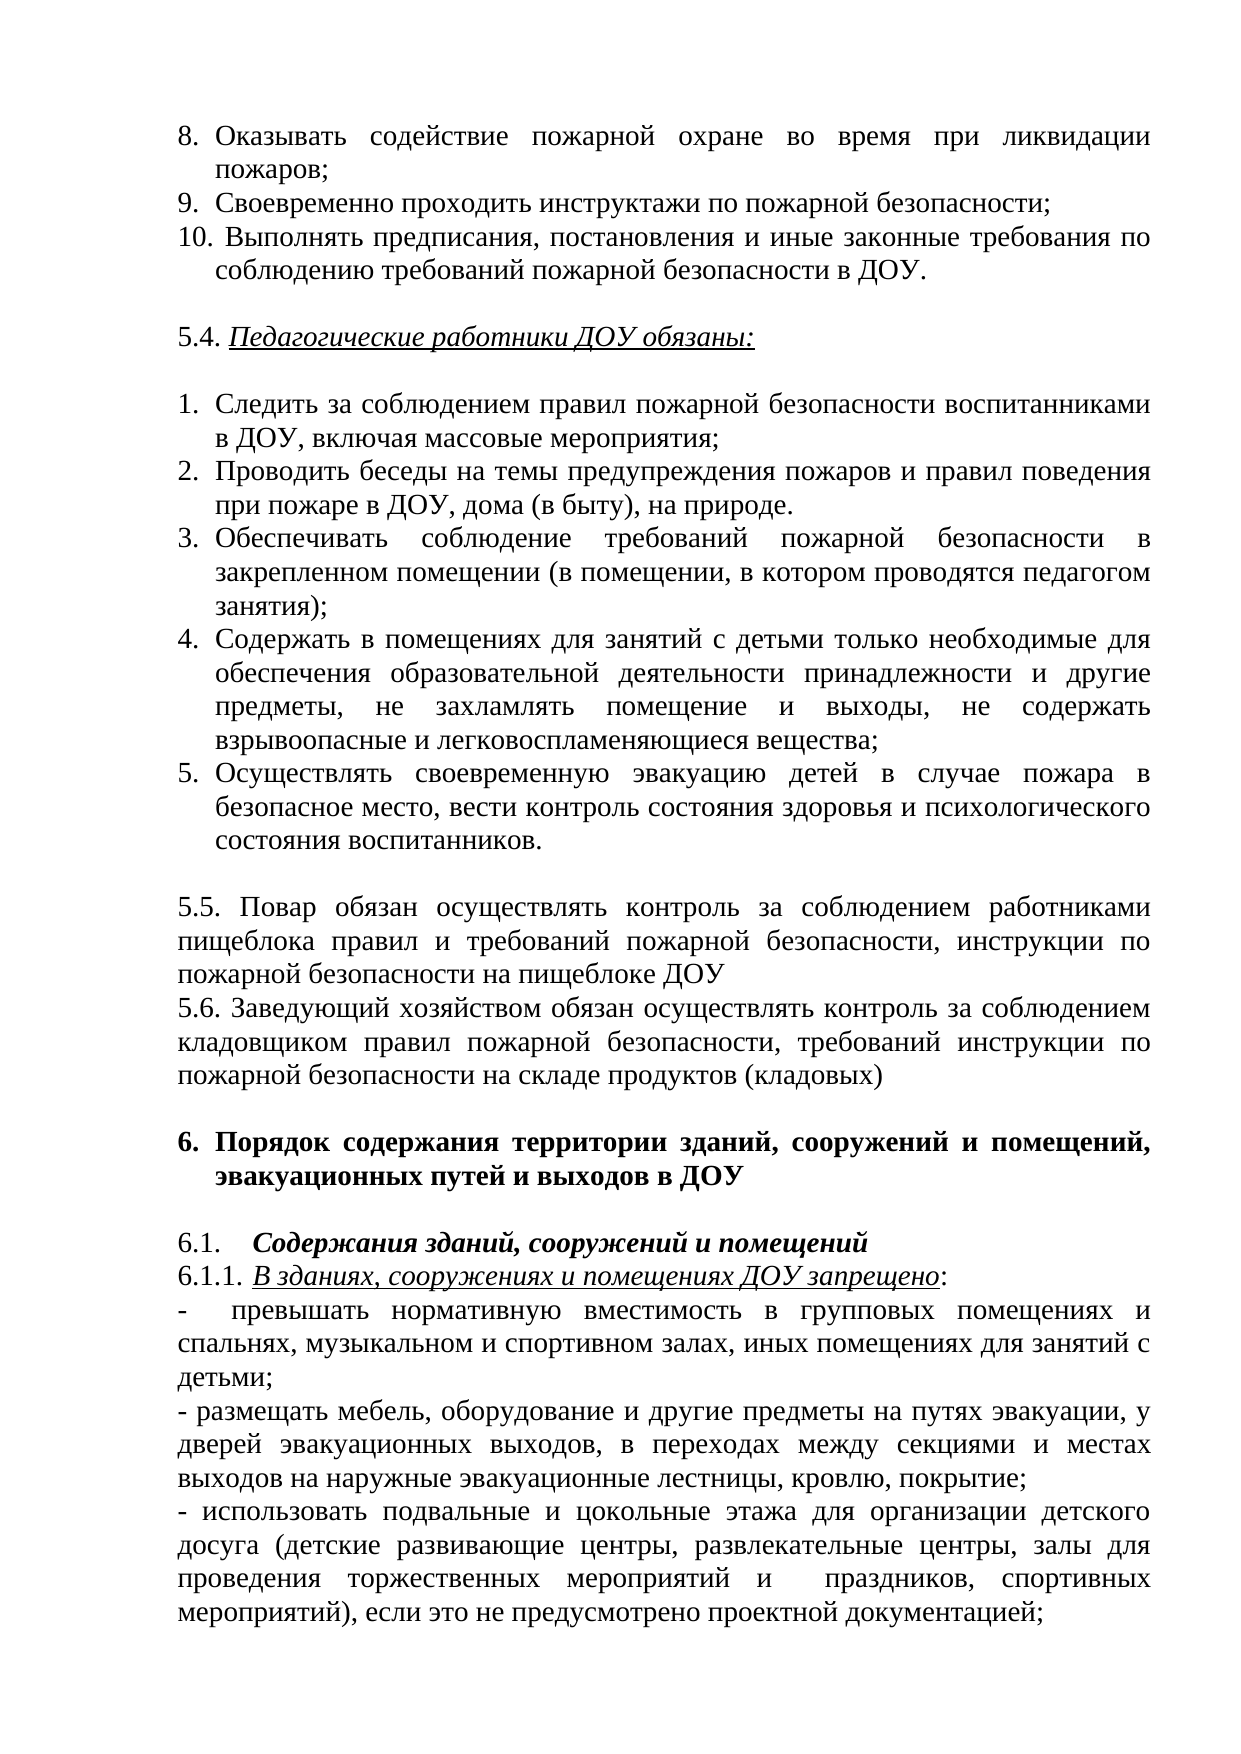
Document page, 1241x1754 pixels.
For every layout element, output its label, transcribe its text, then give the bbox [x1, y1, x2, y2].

list Осуществлять своевременную эвакуацию детей в случае пожара в безопасное место, вести контроль состояния здоровья и психологического состояния воспитанников. [177, 755, 1152, 856]
text - размещать мебель, оборудование и другие предметы на путях эвакуации, у дверей эвакуационных выходов, в переходах между секциями и местах выходов на наружные эвакуационные лестницы, кровлю, покрытие; [177, 1393, 1152, 1493]
list Своевременно проходить инструктажи по пожарной безопасности; [177, 185, 1152, 219]
list Содержания зданий, сооружений и помещений [177, 1225, 1152, 1258]
list Проводить беседы на темы предупреждения пожаров и правил поведения при пожаре в ДОУ, дома (в быту), на природе. [177, 453, 1152, 521]
text - превышать нормативную вместимость в групповых помещениях и спальнях, музыкальном и спортивном залах, иных помещениях для занятий с детьми; [177, 1292, 1152, 1393]
list Порядок содержания территории зданий, сооружений и помещений, эвакуационных путей и выходов в ДОУ [177, 1124, 1152, 1191]
text - использовать подвальные и цокольные этажа для организации детского досуга (детские развивающие центры, развлекательные центры, залы для проведения торжественных мероприятий и праздников, спортивных мероприятий), если это не предусмотрено проектной документацией; [177, 1493, 1152, 1627]
list Оказывать содействие пожарной охране во время при ликвидации пожаров; [177, 118, 1152, 185]
list Обеспечивать соблюдение требований пожарной безопасности в закрепленном помещении (в помещении, в котором проводятся педагогом занятия); [177, 521, 1152, 621]
list Выполнять предписания, постановления и иные законные требования по соблюдению требований пожарной безопасности в ДОУ. [177, 219, 1152, 286]
list В зданиях, сооружениях и помещениях ДОУ запрещено: [177, 1258, 1152, 1292]
text 5.6. Заведующий хозяйством обязан осуществлять контроль за соблюдением кладовщиком правил пожарной безопасности, требований инструкции по пожарной безопасности на складе продуктов (кладовых) [177, 990, 1152, 1091]
text 5.4. Педагогические работники ДОУ обязаны: [177, 319, 1152, 353]
text 5.5. Повар обязан осуществлять контроль за соблюдением работниками пищеблока правил и требований пожарной безопасности, инструкции по пожарной безопасности на пищеблоке ДОУ [177, 889, 1152, 990]
list Содержать в помещениях для занятий с детьми только необходимые для обеспечения образовательной деятельности принадлежности и другие предметы, не захламлять помещение и выходы, не содержать взрывоопасные и легковоспламеняющиеся вещества; [177, 621, 1152, 755]
list Следить за соблюдением правил пожарной безопасности воспитанниками в ДОУ, включая массовые мероприятия; [177, 386, 1152, 453]
